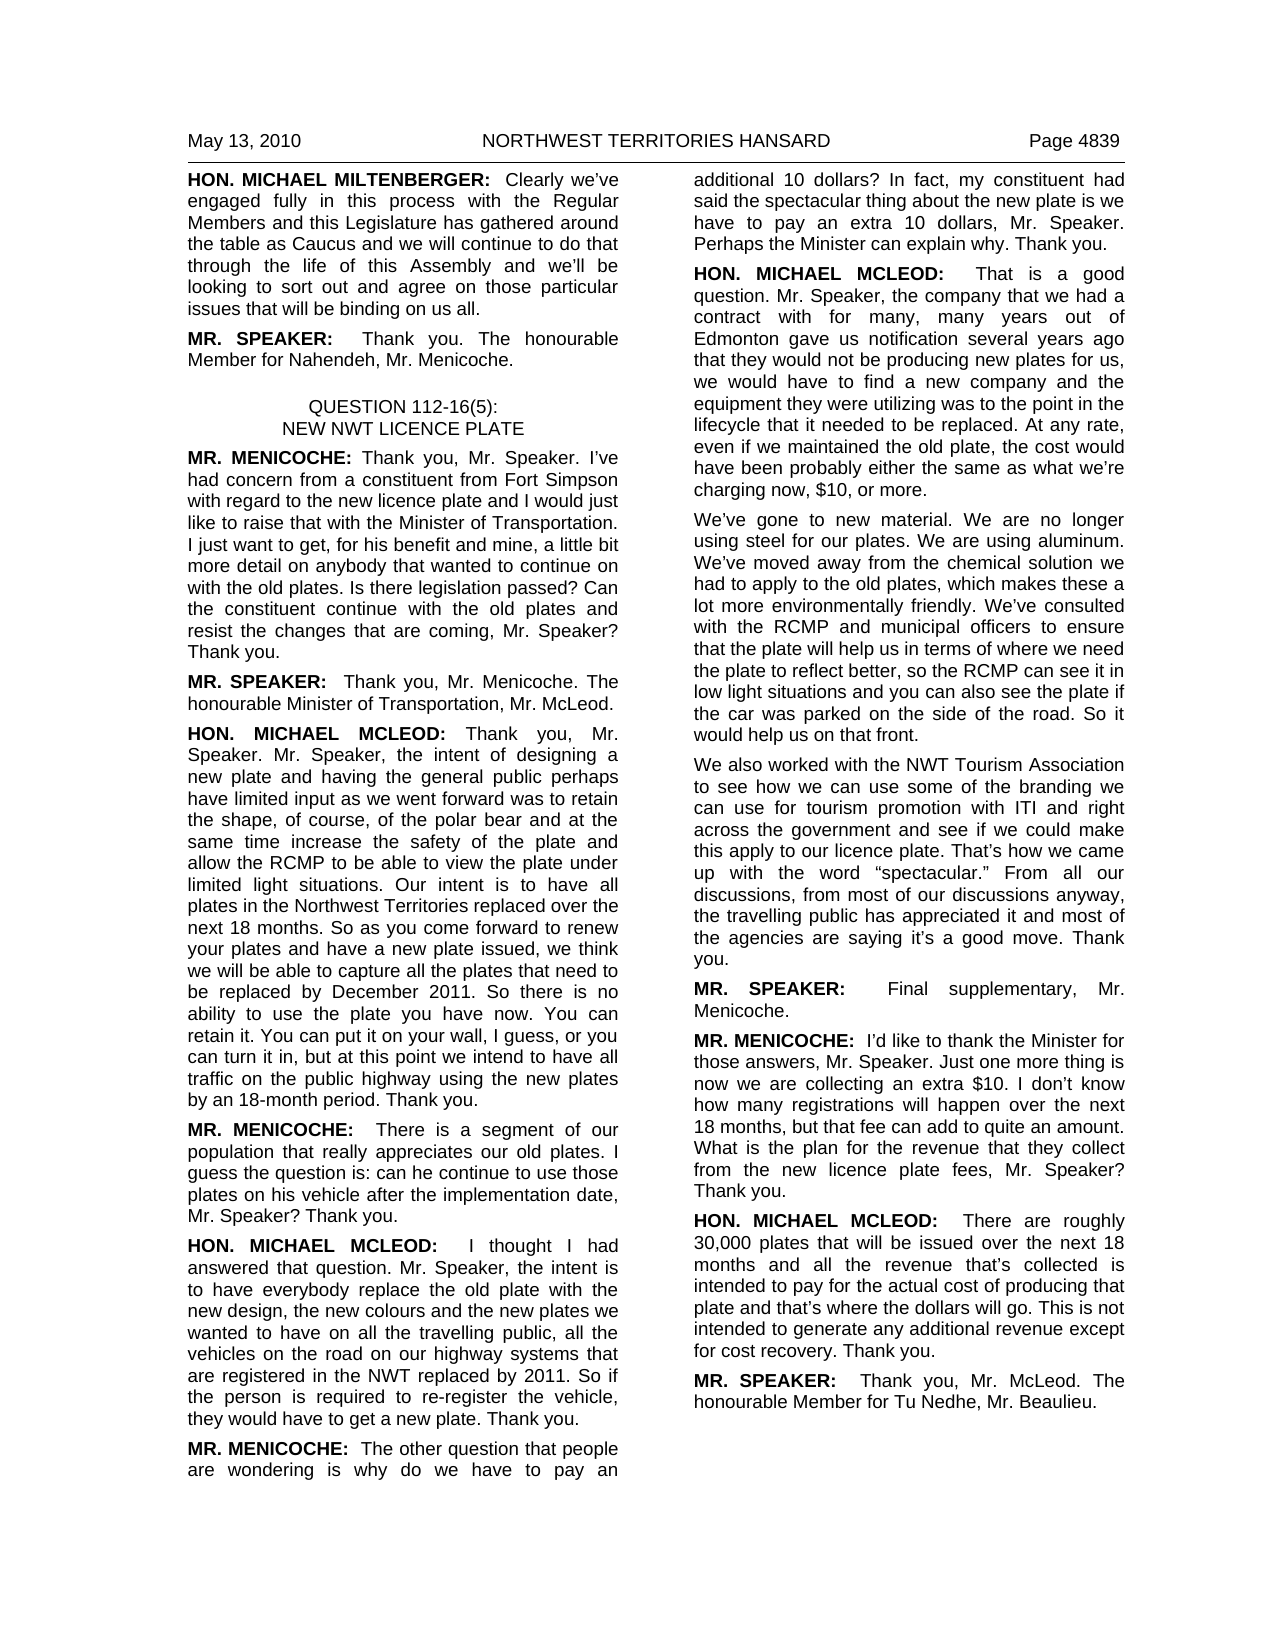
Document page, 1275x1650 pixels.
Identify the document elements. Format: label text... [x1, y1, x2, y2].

text We’ve gone to new material. We are no longer using steel for our plates. We are using aluminum. We’ve moved away from the chemical solution we had to apply to the old plates, which makes these a lot more environmentally friendly. We’ve consulted with the RCMP and municipal officers to ensure that the plate will help us in terms of where we need the plate to reflect better, so the RCMP can see it in low light situations and you can also see the plate if the car was parked on the side of the road. So it would help us on that front. [694, 508, 1125, 746]
text MR. MENICOCHE: Thank you, Mr. Speaker. I’ve had concern from a constituent from Fort Simpson with regard to the new licence plate and I would just like to raise that with the Minister of Transportation. I just want to get, for his benefit and mine, a little bit more detail on anybody that wanted to continue on with the old plates. Is there legislation passed? Can the constituent continue with the old plates and resist the changes that are coming, Mr. Speaker? Thank you. [187, 447, 619, 663]
text HON. MICHAEL MILTENBERGER: Clearly we’ve engaged fully in this process with the Regular Members and this Legislature has gathered around the table as Caucus and we will continue to do that through the life of this Assembly and we’ll be looking to sort out and agree on those particular issues that will be binding on us all. [187, 168, 619, 319]
text MR. SPEAKER: Thank you, Mr. McLeod. The honourable Member for Tu Nedhe, Mr. Beaulieu. [694, 1369, 1125, 1413]
text We also worked with the NWT Tourism Association to see how we can use some of the branding we can use for tourism promotion with ITI and right across the government and see if we could make this apply to our licence plate. That’s how we came up with the word “spectacular.” From all our discussions, from most of our discussions anyway, the travelling public has appreciated it and most of the agencies are saying it’s a good move. Thank you. [694, 754, 1125, 969]
text MR. MENICOCHE: I’d like to thank the Minister for those answers, Mr. Speaker. Just one more thing is now we are collecting an extra $10. I don’t know how many registrations will happen over the next 18 months, but that fee can add to quite an amount. What is the plan for the revenue that they collect from the new licence plate fees, Mr. Speaker? Thank you. [694, 1029, 1125, 1202]
text HON. MICHAEL MCLEOD: That is a good question. Mr. Speaker, the company that we had a contract with for many, many years out of Edmonton gave us notification several years ago that they would not be producing new plates for us, we would have to find a new company and the equipment they were utilizing was to the point in the lifecycle that it needed to be replaced. At any rate, even if we maintained the old plate, the cost would have been probably either the same as what we’re charging now, $10, or more. [694, 263, 1125, 500]
text MR. SPEAKER: Final supplementary, Mr. Menicoche. [694, 978, 1125, 1021]
text MR. SPEAKER: Thank you. The honourable Member for Nahendeh, Mr. Menicoche. [187, 328, 619, 371]
text HON. MICHAEL MCLEOD: There are roughly 30,000 plates that will be issued over the next 18 months and all the revenue that’s collected is intended to pay for the actual cost of producing that plate and that’s where the dollars will go. This is not intended to generate any additional revenue except for cost recovery. Thank you. [694, 1210, 1125, 1361]
text HON. MICHAEL MCLEOD: Thank you, Mr. Speaker. Mr. Speaker, the intent of designing a new plate and having the general public perhaps have limited input as we went forward was to retain the shape, of course, of the polar bear and at the same time increase the safety of the plate and allow the RCMP to be able to view the plate under limited light situations. Our intent is to have all plates in the Northwest Territories replaced over the next 18 months. So as you come forward to renew your plates and have a new plate issued, we think we will be able to capture all the plates that need to be replaced by December 2011. So there is no ability to use the plate you have now. You can retain it. You can put it on your wall, I guess, or you can turn it in, but at this point we intend to have all traffic on the public highway using the new plates by an 18-month period. Thank you. [187, 723, 619, 1111]
text MR. SPEAKER: Thank you, Mr. Menicoche. The honourable Minister of Transportation, Mr. McLeod. [187, 671, 619, 714]
text HON. MICHAEL MCLEOD: I thought I had answered that question. Mr. Speaker, the intent is to have everybody replace the old plate with the new design, the new colours and the new plates we wanted to have on all the travelling public, all the vehicles on the road on our highway systems that are registered in the NWT replaced by 2011. So if the person is required to re-register the vehicle, they would have to get a new plate. Thank you. [187, 1235, 619, 1429]
text MR. MENICOCHE: The other question that people are wondering is why do we have to pay an additional 10 dollars? In fact, my constituent had said the spectacular thing about the new plate is we have to pay an extra 10 dollars, Mr. Speaker. Perhaps the Minister can explain why. Thank you. [694, 168, 1125, 254]
subtitle QUESTION 112-16(5): NEW NWT LICENCE PLATE [187, 396, 619, 439]
text MR. MENICOCHE: There is a segment of our population that really appreciates our old plates. I guess the question is: can he continue to use those plates on his vehicle after the implementation date, Mr. Speaker? Thank you. [187, 1119, 619, 1227]
text MR. MENICOCHE: The other question that people are wondering is why do we have to pay an additional 10 dollars? In fact, my constituent had said the spectacular thing about the new plate is we have to pay an extra 10 dollars, Mr. Speaker. Perhaps the Minister can explain why. Thank you. [187, 1438, 619, 1481]
